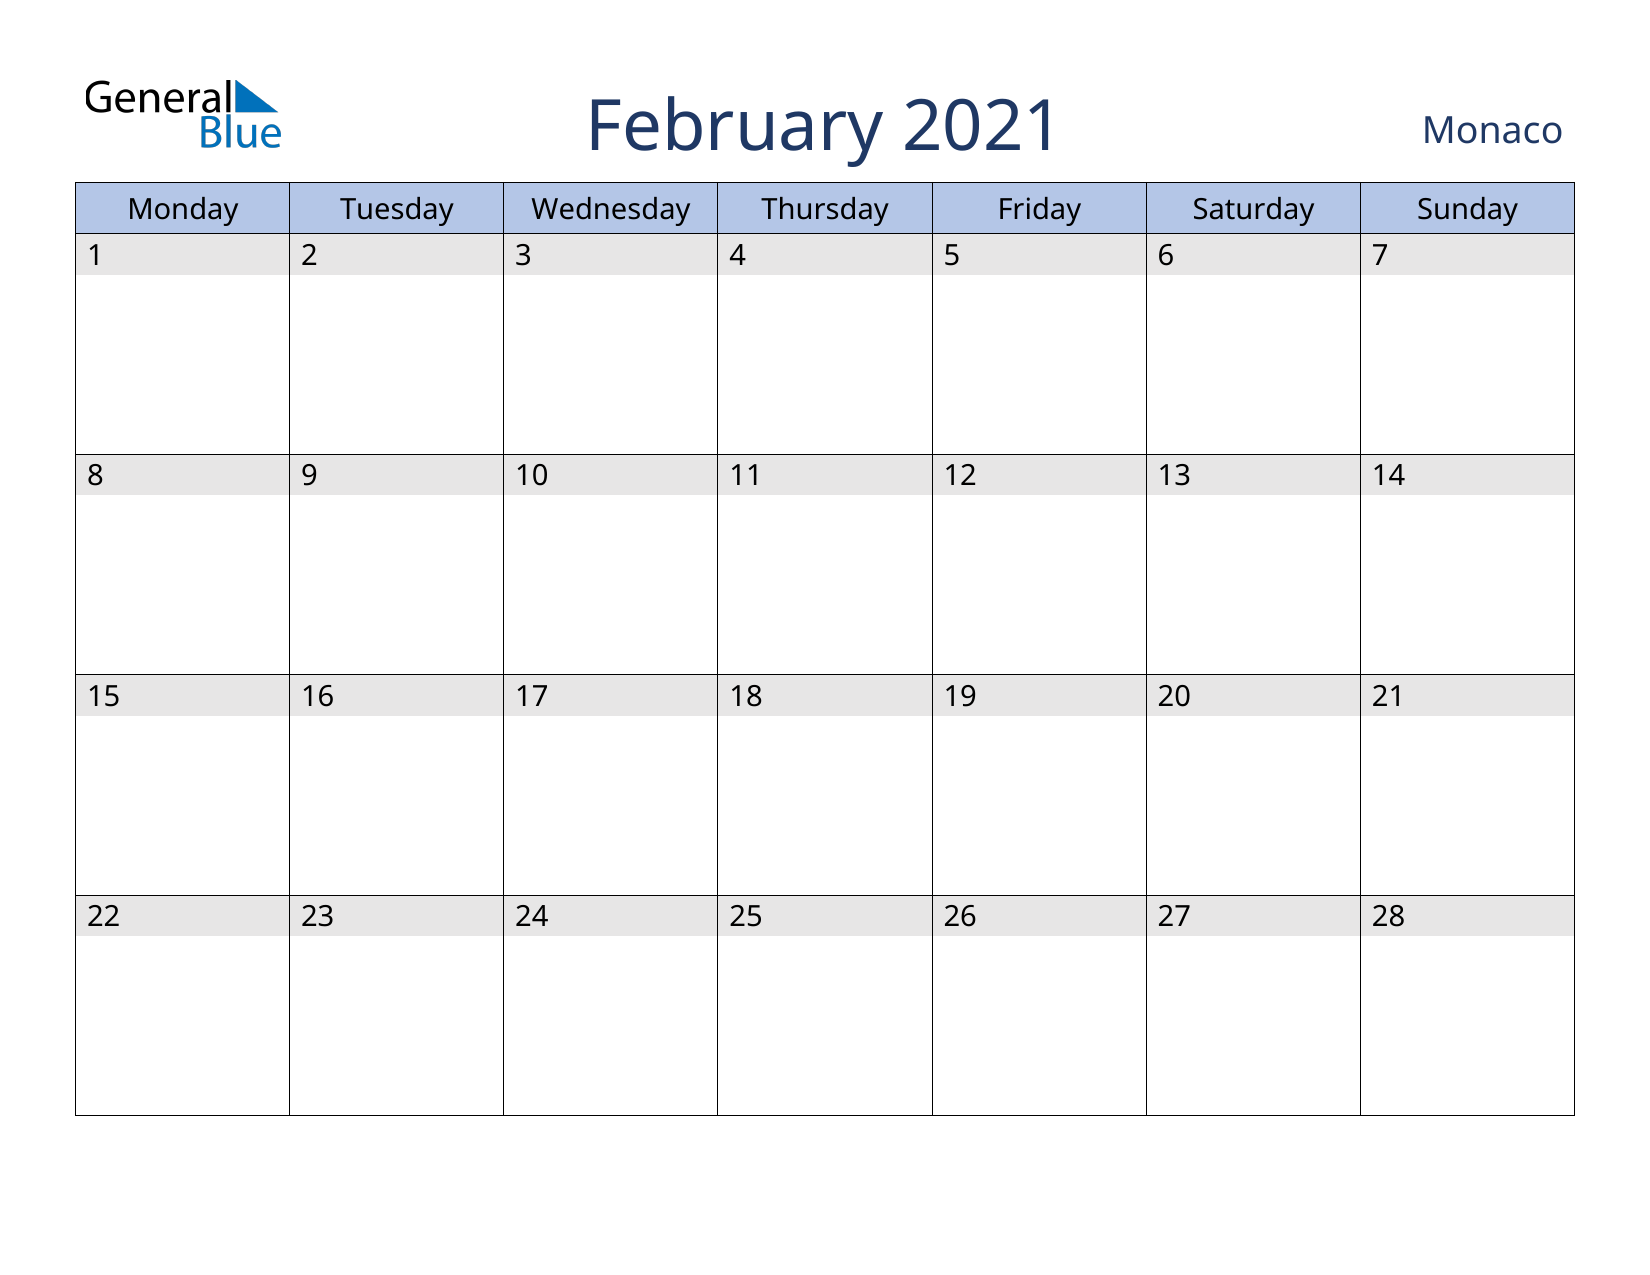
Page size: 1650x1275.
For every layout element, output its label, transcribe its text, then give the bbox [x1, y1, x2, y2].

table_cell 19 [933, 675, 1146, 716]
table_cell Thursday [718, 183, 932, 233]
table_cell 20 [1147, 675, 1360, 716]
table_cell 2 [290, 234, 503, 275]
table_cell [1361, 495, 1574, 674]
table_cell 16 [290, 675, 503, 716]
table_cell 13 [1147, 455, 1360, 495]
table_cell 3 [504, 234, 717, 275]
table_cell [718, 495, 932, 674]
table_cell 8 [76, 455, 289, 495]
table_header February 2021 [504, 75, 1146, 182]
table_cell 11 [718, 455, 932, 495]
table_cell 25 [718, 896, 932, 936]
table_cell Tuesday [290, 183, 503, 233]
table_cell [933, 275, 1146, 453]
table_cell 17 [504, 675, 717, 716]
table_header Monaco [1146, 75, 1574, 182]
table_cell [1147, 936, 1360, 1115]
table_cell [290, 495, 503, 674]
table_cell 24 [504, 896, 717, 936]
table_cell 4 [718, 234, 932, 275]
table_cell [1361, 716, 1574, 894]
table_cell 12 [933, 455, 1146, 495]
table_cell 6 [1147, 234, 1360, 275]
table_cell [1147, 716, 1360, 894]
table_cell [290, 275, 503, 453]
table_cell Monday [76, 183, 289, 233]
table_cell 23 [290, 896, 503, 936]
table_cell [504, 936, 717, 1115]
table_cell [76, 716, 289, 894]
table_cell 28 [1361, 896, 1574, 936]
table_cell [933, 936, 1146, 1115]
table_cell 1 [76, 234, 289, 275]
table_cell [76, 275, 289, 453]
table_cell 26 [933, 896, 1146, 936]
table_cell Sunday [1361, 183, 1574, 233]
table_cell Saturday [1147, 183, 1360, 233]
table_cell [76, 495, 289, 674]
table_cell 9 [290, 455, 503, 495]
table_header [76, 75, 503, 182]
table_cell 5 [933, 234, 1146, 275]
table_cell [718, 716, 932, 894]
table_cell 21 [1361, 675, 1574, 716]
table_cell [933, 495, 1146, 674]
table_cell [1361, 275, 1574, 453]
table_cell 7 [1361, 234, 1574, 275]
table_cell 15 [76, 675, 289, 716]
table_cell 22 [76, 896, 289, 936]
table_cell [1147, 275, 1360, 453]
table_cell [718, 936, 932, 1115]
table_cell [76, 936, 289, 1115]
table_cell [718, 275, 932, 453]
table_cell 18 [718, 675, 932, 716]
table_cell Friday [933, 183, 1146, 233]
table_cell [933, 716, 1146, 894]
picture [86, 80, 281, 148]
table_cell [290, 716, 503, 894]
table_cell 27 [1147, 896, 1360, 936]
table_cell Wednesday [504, 183, 717, 233]
table_cell [1147, 495, 1360, 674]
table_cell 10 [504, 455, 717, 495]
table_cell [504, 716, 717, 894]
table_cell 14 [1361, 455, 1574, 495]
table_cell [504, 495, 717, 674]
table_cell [504, 275, 717, 453]
table_cell [1361, 936, 1574, 1115]
table_cell [290, 936, 503, 1115]
